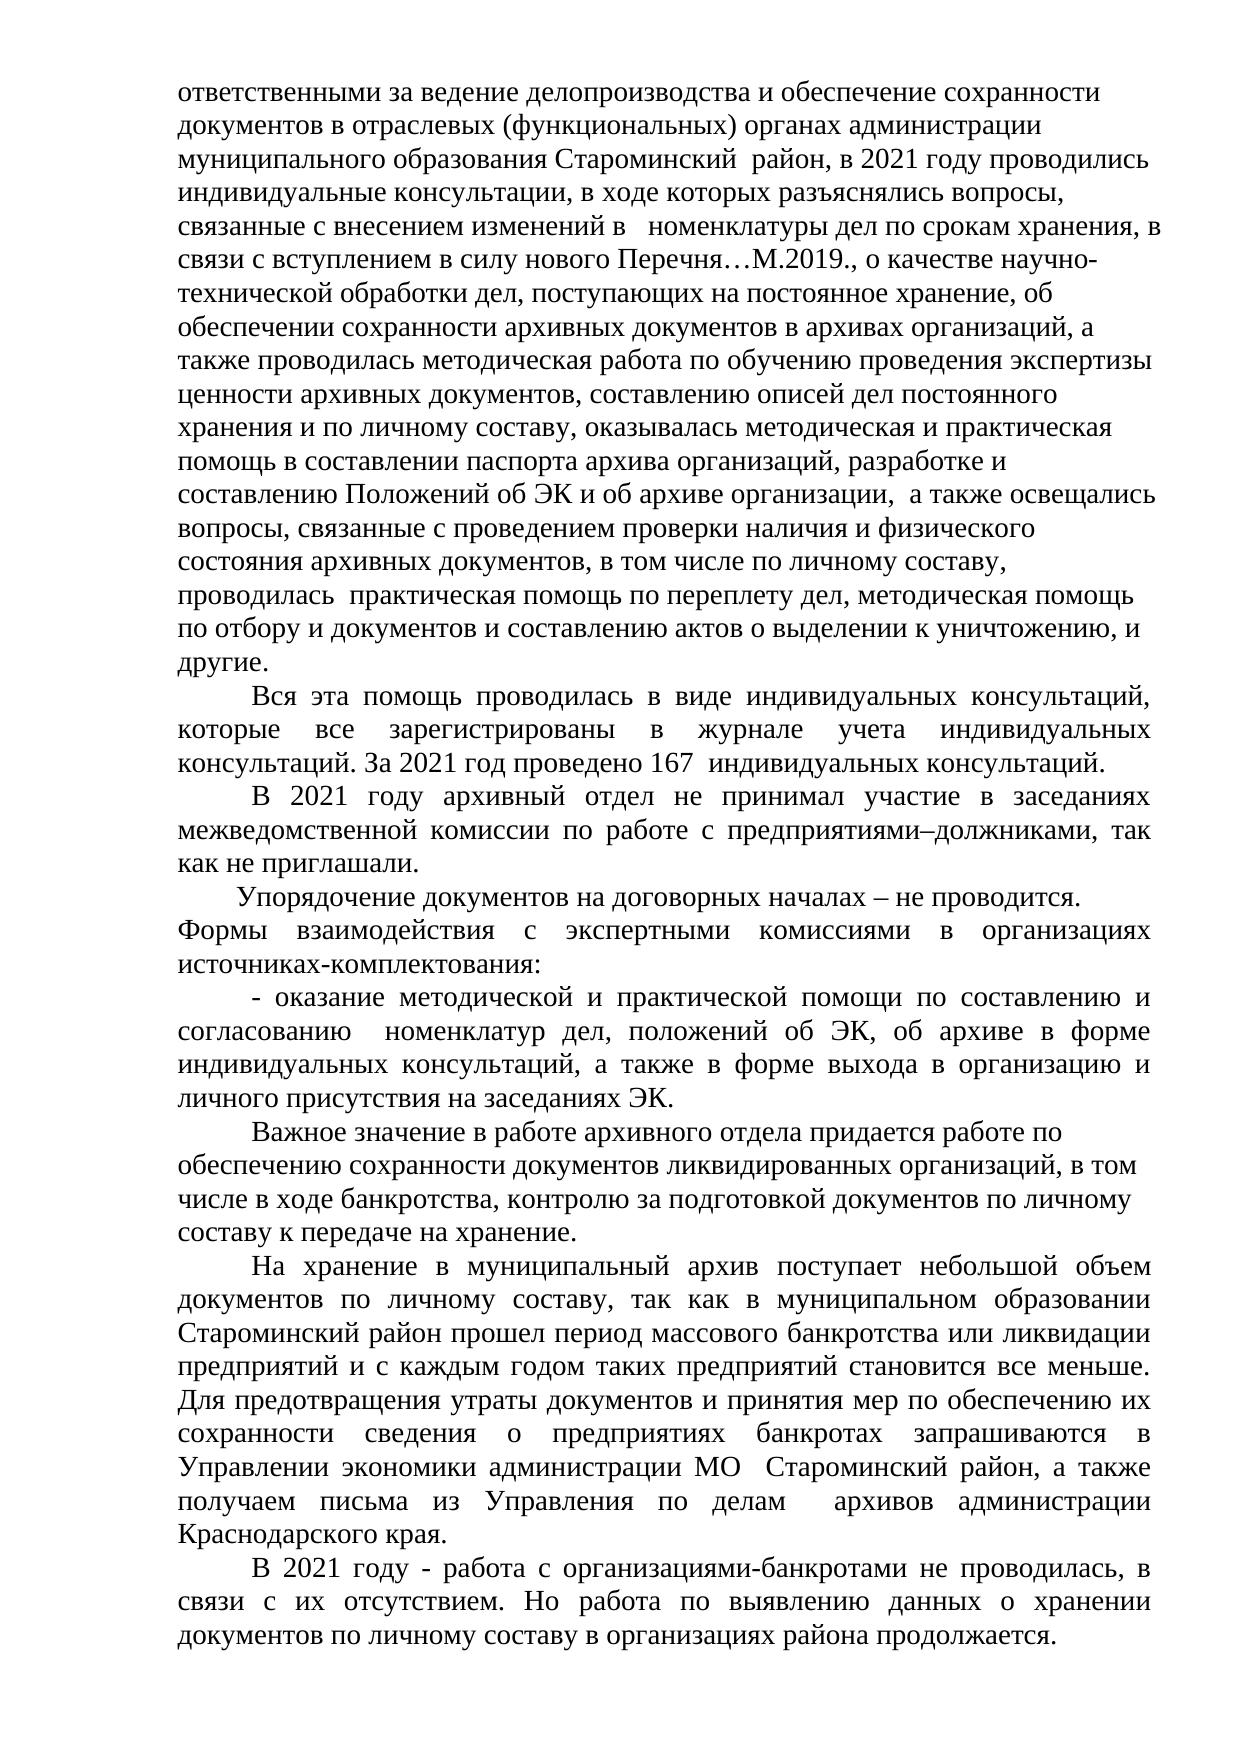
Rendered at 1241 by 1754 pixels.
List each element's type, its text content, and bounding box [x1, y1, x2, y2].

text В 2021 году - работа с организациями-банкротами не проводилась, в связи с их отсутствием. Но работа по выявлению данных о хранении документов по личному составу в организациях района продолжается. [177, 1550, 1152, 1650]
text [177, 74, 1167, 678]
text На хранение в муниципальный архив поступает небольшой объем документов по личному составу, так как в муниципальном образовании Староминский район прошел период массового банкротства или ликвидации предприятий и с каждым годом таких предприятий становится все меньше. Для предотвращения утраты документов и принятия мер по обеспечению их сохранности сведения о предприятиях банкротах запрашиваются в Управлении экономики администрации МО Староминский район, а также получаем письма из Управления по делам архивов администрации Краснодарского края. [177, 1248, 1152, 1550]
text Упорядочение документов на договорных началах – не проводится. [177, 879, 1152, 912]
text Формы взаимодействия с экспертными комиссиями в организациях источниках-комплектования: [177, 912, 1152, 979]
text - оказание методической и практической помощи по составлению и согласованию номенклатур дел, положений об ЭК, об архиве в форме индивидуальных консультаций, а также в форме выхода в организацию и личного присутствия на заседаниях ЭК. [177, 979, 1152, 1114]
text В 2021 году архивный отдел не принимал участие в заседаниях межведомственной комиссии по работе с предприятиями–должниками, так как не приглашали. [177, 778, 1152, 879]
text Вся эта помощь проводилась в виде индивидуальных консультаций, которые все зарегистрированы в журнале учета индивидуальных консультаций. За 2021 год проведено 167 индивидуальных консультаций. [177, 678, 1152, 778]
text Важное значение в работе архивного отдела придается работе по обеспечению сохранности документов ликвидированных организаций, в том числе в ходе банкротства, контролю за подготовкой документов по личному составу к передаче на хранение. [177, 1114, 1152, 1248]
